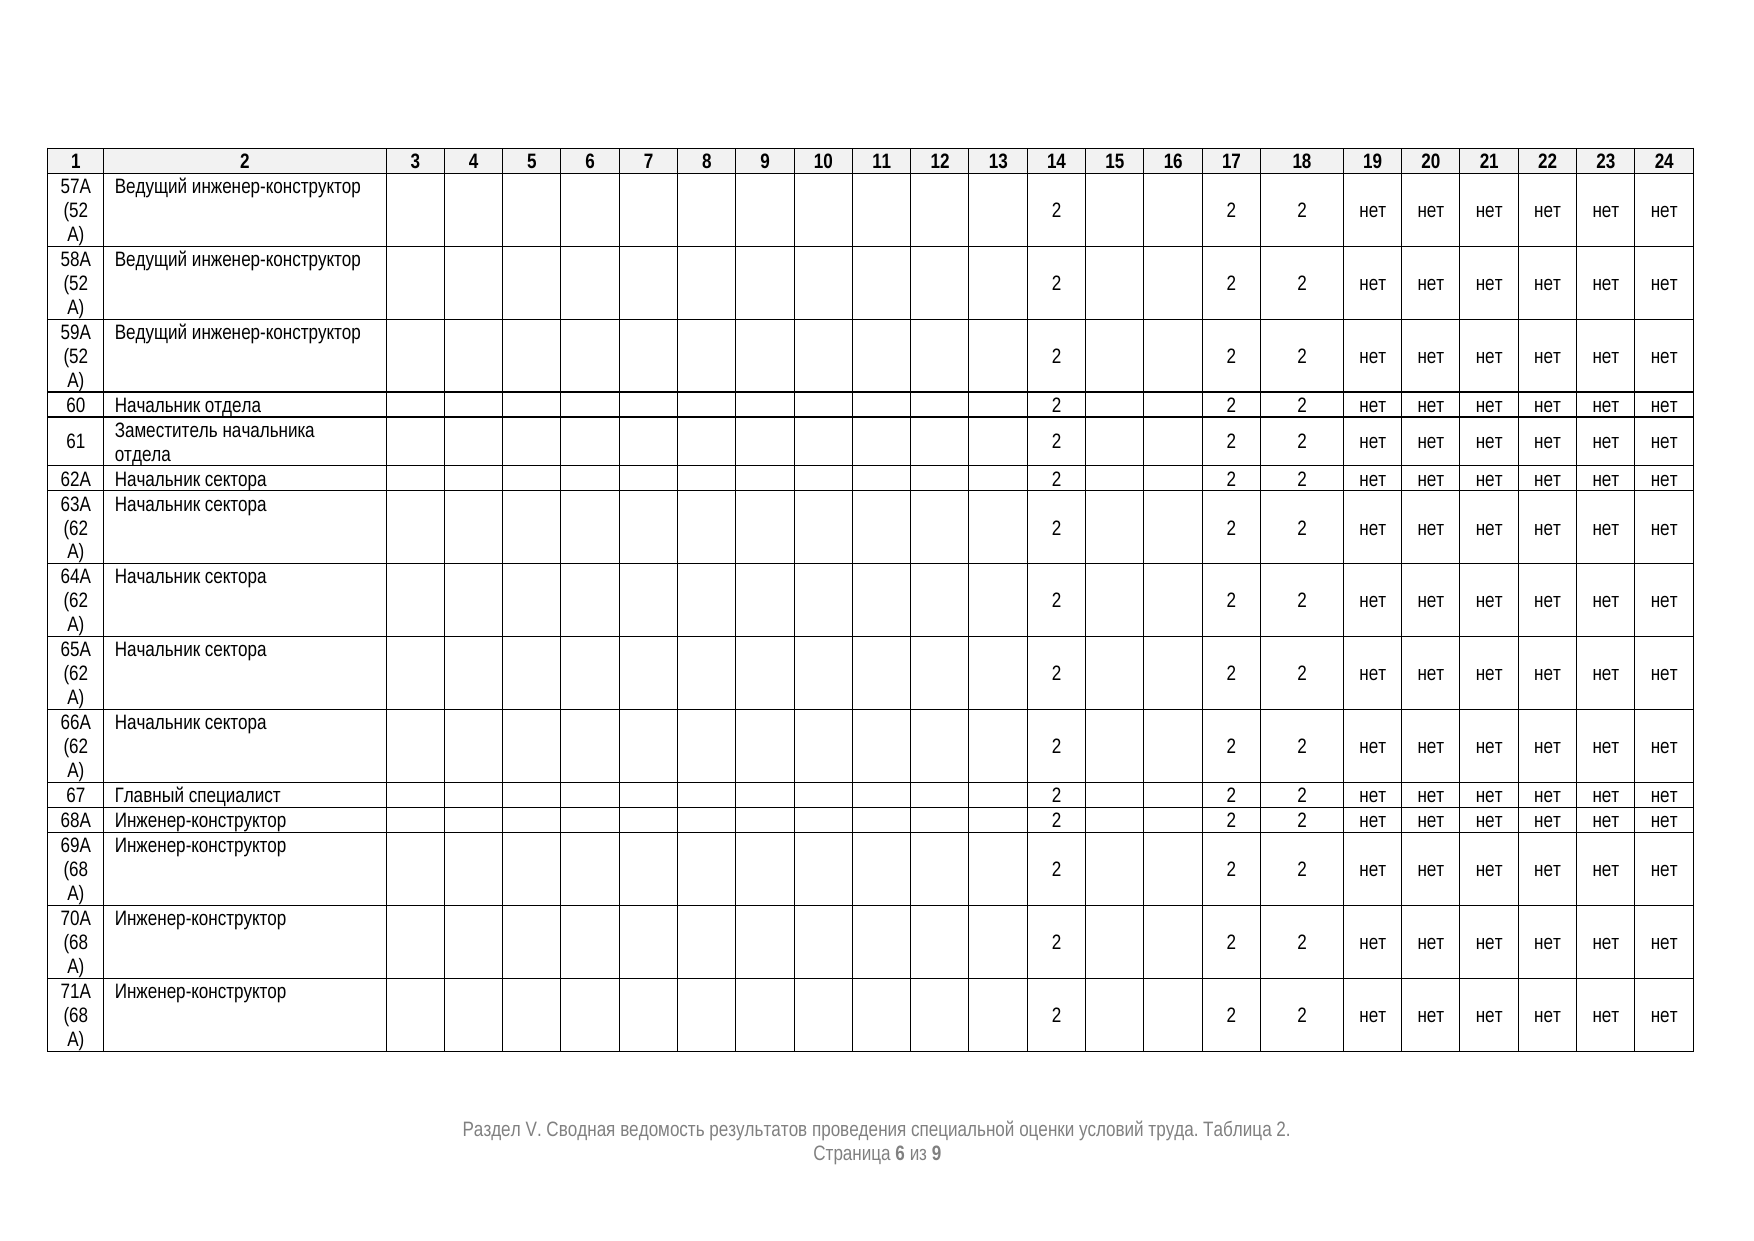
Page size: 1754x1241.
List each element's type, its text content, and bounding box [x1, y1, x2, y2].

table_cell нет [1577, 418, 1634, 465]
table_cell нет [1402, 491, 1459, 563]
table_cell [969, 906, 1027, 978]
table_cell нет [1519, 174, 1576, 246]
table_header 4 [445, 149, 502, 173]
table_cell нет [1577, 906, 1634, 978]
table_cell 2 [1261, 491, 1343, 563]
table_cell [1086, 418, 1143, 465]
table_cell Инженер-конструктор [104, 979, 386, 1051]
table_cell 2 [1203, 637, 1260, 709]
table_header 12 [911, 149, 968, 173]
table_header 3 [387, 149, 444, 173]
table_cell 63А(62А) [48, 491, 103, 563]
table_cell 2 [1028, 564, 1085, 636]
table_cell нет [1519, 808, 1576, 832]
table_cell [445, 833, 502, 905]
table_cell [969, 320, 1027, 391]
table_cell [503, 174, 560, 246]
table_cell нет [1519, 320, 1576, 391]
table_cell нет [1460, 564, 1518, 636]
table_cell [561, 710, 619, 782]
table_cell 2 [1203, 393, 1260, 416]
table_cell нет [1344, 783, 1401, 807]
table_cell [969, 247, 1027, 318]
table_cell Ведущий инженер-конструктор [104, 174, 386, 246]
table_cell [969, 808, 1027, 832]
table_cell [445, 979, 502, 1051]
table_cell нет [1635, 393, 1693, 416]
table_cell [795, 247, 852, 318]
table_cell [736, 906, 794, 978]
table_cell [620, 393, 677, 416]
table_cell [853, 491, 910, 563]
table_cell [620, 833, 677, 905]
table_cell [561, 491, 619, 563]
table_cell 60 [48, 393, 103, 416]
table_cell [620, 710, 677, 782]
table_cell 2 [1028, 710, 1085, 782]
table_cell [969, 710, 1027, 782]
table_cell [853, 174, 910, 246]
table_cell [911, 783, 968, 807]
table_cell [795, 491, 852, 563]
table_cell 2 [1203, 320, 1260, 391]
table_cell 2 [1028, 833, 1085, 905]
table_cell нет [1577, 491, 1634, 563]
table_cell [445, 783, 502, 807]
table_cell 62А [48, 466, 103, 490]
table_cell [620, 418, 677, 465]
table_cell нет [1577, 466, 1634, 490]
table_cell [561, 833, 619, 905]
table_cell 68А [48, 808, 103, 832]
table_cell нет [1460, 906, 1518, 978]
table_cell нет [1344, 637, 1401, 709]
table_cell 2 [1028, 783, 1085, 807]
table_cell [561, 247, 619, 318]
table_cell Начальник сектора [104, 710, 386, 782]
table_cell [561, 320, 619, 391]
table_cell [736, 320, 794, 391]
table_cell 71А(68А) [48, 979, 103, 1051]
table_cell нет [1344, 808, 1401, 832]
table_cell [736, 393, 794, 416]
table_cell [678, 174, 735, 246]
table_cell [678, 564, 735, 636]
table_cell [969, 979, 1027, 1051]
table_cell [620, 320, 677, 391]
table_cell [387, 783, 444, 807]
table_cell [911, 710, 968, 782]
table_cell [387, 320, 444, 391]
table_cell [853, 710, 910, 782]
table_cell [561, 174, 619, 246]
table_cell [1086, 491, 1143, 563]
table_cell [911, 637, 968, 709]
table_cell [736, 783, 794, 807]
table_cell нет [1635, 710, 1693, 782]
table_cell 2 [1028, 393, 1085, 416]
table_cell 57А(52А) [48, 174, 103, 246]
table_header 9 [736, 149, 794, 173]
table_cell [445, 174, 502, 246]
table_cell [795, 466, 852, 490]
table_cell [678, 979, 735, 1051]
table_cell 2 [1261, 247, 1343, 318]
table_cell [387, 979, 444, 1051]
table_cell [561, 637, 619, 709]
table_cell [1144, 783, 1202, 807]
table_cell нет [1635, 783, 1693, 807]
table_cell нет [1460, 320, 1518, 391]
table_cell [911, 393, 968, 416]
table_cell [1144, 320, 1202, 391]
table_cell [561, 393, 619, 416]
table_cell 2 [1203, 418, 1260, 465]
table_cell [1144, 393, 1202, 416]
table_cell [853, 906, 910, 978]
table_cell 2 [1028, 491, 1085, 563]
table_cell нет [1519, 637, 1576, 709]
table_cell нет [1344, 418, 1401, 465]
table_cell [561, 906, 619, 978]
table_cell [911, 979, 968, 1051]
table_cell [911, 491, 968, 563]
table_cell [561, 783, 619, 807]
table_cell 66А(62А) [48, 710, 103, 782]
table_cell 2 [1028, 247, 1085, 318]
table_cell [853, 833, 910, 905]
table_cell нет [1402, 320, 1459, 391]
table_cell нет [1402, 466, 1459, 490]
table_cell [969, 393, 1027, 416]
table_cell 2 [1028, 466, 1085, 490]
table_cell [1144, 906, 1202, 978]
table_cell нет [1460, 174, 1518, 246]
table_cell [1086, 783, 1143, 807]
table_header 1 [48, 149, 103, 173]
table_cell [678, 247, 735, 318]
table_cell 2 [1203, 808, 1260, 832]
table_cell [678, 637, 735, 709]
table_cell [911, 247, 968, 318]
table_cell нет [1635, 174, 1693, 246]
table_cell нет [1344, 906, 1401, 978]
table_cell Инженер-конструктор [104, 833, 386, 905]
table_cell Инженер-конструктор [104, 808, 386, 832]
table_cell 2 [1203, 833, 1260, 905]
table_cell [736, 710, 794, 782]
table_cell нет [1577, 833, 1634, 905]
table_cell нет [1460, 418, 1518, 465]
table_cell [1144, 466, 1202, 490]
table_cell 2 [1261, 564, 1343, 636]
table_cell [445, 320, 502, 391]
table_header 21 [1460, 149, 1518, 173]
table_cell [561, 979, 619, 1051]
table_cell Начальник сектора [104, 491, 386, 563]
table_cell [1086, 247, 1143, 318]
table_cell нет [1577, 979, 1634, 1051]
table_cell нет [1577, 637, 1634, 709]
table_cell нет [1402, 637, 1459, 709]
table_cell 61 [48, 418, 103, 465]
table_cell [736, 808, 794, 832]
table_cell [503, 393, 560, 416]
table_cell [969, 637, 1027, 709]
table_cell 65А(62А) [48, 637, 103, 709]
table_cell [795, 808, 852, 832]
table_cell нет [1577, 320, 1634, 391]
table_cell [387, 710, 444, 782]
table_cell [620, 637, 677, 709]
table_cell [503, 783, 560, 807]
table_cell [503, 710, 560, 782]
table_cell [387, 833, 444, 905]
table_cell нет [1402, 710, 1459, 782]
table_cell [445, 710, 502, 782]
table_cell [853, 247, 910, 318]
table_cell [503, 637, 560, 709]
table_cell [503, 466, 560, 490]
table_cell нет [1344, 466, 1401, 490]
table_cell нет [1460, 833, 1518, 905]
table_cell [853, 637, 910, 709]
table_cell [678, 320, 735, 391]
table_cell нет [1519, 491, 1576, 563]
table_cell [620, 491, 677, 563]
table_cell Заместитель начальника отдела [104, 418, 386, 465]
table_cell [678, 906, 735, 978]
table_cell нет [1577, 247, 1634, 318]
table_cell нет [1402, 247, 1459, 318]
table_cell [445, 637, 502, 709]
table_cell нет [1344, 979, 1401, 1051]
table_cell нет [1402, 393, 1459, 416]
table_cell [969, 833, 1027, 905]
table_cell 2 [1203, 979, 1260, 1051]
table_cell [561, 564, 619, 636]
table_cell [736, 174, 794, 246]
table_cell нет [1577, 393, 1634, 416]
table_header 10 [795, 149, 852, 173]
table_cell [911, 320, 968, 391]
table_cell [678, 466, 735, 490]
table_cell 2 [1261, 393, 1343, 416]
table_cell нет [1635, 418, 1693, 465]
table_cell [503, 906, 560, 978]
table_cell [911, 418, 968, 465]
table_cell 2 [1203, 491, 1260, 563]
table_cell [1144, 564, 1202, 636]
table_cell нет [1519, 466, 1576, 490]
table_cell [1086, 808, 1143, 832]
table_cell [911, 906, 968, 978]
table_cell [795, 564, 852, 636]
table_header 23 [1577, 149, 1634, 173]
table_cell [678, 833, 735, 905]
table_cell [853, 320, 910, 391]
table_cell нет [1402, 783, 1459, 807]
table_cell Начальник сектора [104, 564, 386, 636]
table_cell Инженер-конструктор [104, 906, 386, 978]
table_header 5 [503, 149, 560, 173]
table_cell [678, 491, 735, 563]
table_cell 2 [1028, 174, 1085, 246]
table_cell [1086, 979, 1143, 1051]
table_cell [445, 491, 502, 563]
table_cell 2 [1028, 808, 1085, 832]
table_cell [387, 393, 444, 416]
table_header 13 [969, 149, 1027, 173]
table_cell [911, 564, 968, 636]
table_cell [620, 466, 677, 490]
table_cell нет [1577, 808, 1634, 832]
table_cell 64А(62А) [48, 564, 103, 636]
table_cell 59А(52А) [48, 320, 103, 391]
table_cell нет [1635, 808, 1693, 832]
table_cell нет [1519, 710, 1576, 782]
table_cell 2 [1028, 906, 1085, 978]
table_header 18 [1261, 149, 1343, 173]
table_cell [387, 808, 444, 832]
table_cell [561, 418, 619, 465]
table_cell [969, 491, 1027, 563]
table_cell [795, 637, 852, 709]
table_cell [795, 783, 852, 807]
table_cell Главный специалист [104, 783, 386, 807]
table_cell нет [1635, 637, 1693, 709]
table_cell нет [1635, 247, 1693, 318]
table_cell [1144, 174, 1202, 246]
table_cell [795, 393, 852, 416]
table_header 20 [1402, 149, 1459, 173]
table_cell нет [1635, 833, 1693, 905]
table_cell [620, 564, 677, 636]
table_cell нет [1635, 564, 1693, 636]
table_cell [1086, 833, 1143, 905]
table_cell [503, 418, 560, 465]
table_header 22 [1519, 149, 1576, 173]
table_cell [620, 783, 677, 807]
table_cell [911, 833, 968, 905]
table_cell 2 [1261, 783, 1343, 807]
table_cell [1086, 393, 1143, 416]
table_cell [1144, 491, 1202, 563]
table_cell 67 [48, 783, 103, 807]
table_cell нет [1577, 710, 1634, 782]
table_cell 2 [1203, 783, 1260, 807]
table_cell [503, 564, 560, 636]
table_cell 2 [1261, 418, 1343, 465]
table_header 2 [104, 149, 386, 173]
table_cell [503, 320, 560, 391]
table_header 16 [1144, 149, 1202, 173]
table_cell 70А(68А) [48, 906, 103, 978]
table_cell нет [1460, 783, 1518, 807]
table_cell нет [1577, 564, 1634, 636]
table_cell [387, 418, 444, 465]
table_cell [853, 783, 910, 807]
table_cell [1144, 710, 1202, 782]
table_cell Начальник сектора [104, 637, 386, 709]
table_header 19 [1344, 149, 1401, 173]
table_cell [1144, 637, 1202, 709]
table_cell нет [1519, 783, 1576, 807]
table_cell [853, 808, 910, 832]
table_cell нет [1577, 783, 1634, 807]
table_cell [795, 979, 852, 1051]
table_cell [1086, 710, 1143, 782]
table_cell нет [1344, 833, 1401, 905]
table_cell [387, 491, 444, 563]
table_cell 2 [1203, 906, 1260, 978]
table_cell нет [1402, 906, 1459, 978]
table_cell нет [1402, 418, 1459, 465]
table_cell нет [1344, 174, 1401, 246]
table_cell [1086, 637, 1143, 709]
table_cell 2 [1203, 564, 1260, 636]
table_cell [387, 174, 444, 246]
table_cell нет [1402, 979, 1459, 1051]
table_cell нет [1635, 491, 1693, 563]
table_cell нет [1635, 466, 1693, 490]
table_cell 2 [1261, 906, 1343, 978]
table_cell [620, 174, 677, 246]
table_cell [445, 393, 502, 416]
table_cell 2 [1028, 320, 1085, 391]
table_cell нет [1519, 564, 1576, 636]
table_cell 2 [1261, 320, 1343, 391]
table_cell нет [1402, 174, 1459, 246]
table_cell 2 [1261, 174, 1343, 246]
table_cell 2 [1261, 710, 1343, 782]
table_cell нет [1344, 320, 1401, 391]
table_cell [445, 418, 502, 465]
table_cell [445, 466, 502, 490]
table_cell [795, 418, 852, 465]
table_cell нет [1635, 320, 1693, 391]
table_cell [561, 466, 619, 490]
table_cell [795, 710, 852, 782]
table_cell [503, 247, 560, 318]
table_cell нет [1460, 466, 1518, 490]
table_cell нет [1402, 833, 1459, 905]
table_cell [736, 491, 794, 563]
table_cell [445, 247, 502, 318]
table_cell нет [1519, 833, 1576, 905]
table_cell Ведущий инженер-конструктор [104, 320, 386, 391]
table_cell [387, 466, 444, 490]
table_cell [853, 564, 910, 636]
table_header 7 [620, 149, 677, 173]
table_cell [853, 393, 910, 416]
table_cell нет [1460, 637, 1518, 709]
table_cell [1144, 833, 1202, 905]
table_cell [561, 808, 619, 832]
table_cell 2 [1261, 833, 1343, 905]
table_header 11 [853, 149, 910, 173]
table_header 24 [1635, 149, 1693, 173]
table_cell 58А(52А) [48, 247, 103, 318]
table_cell [1086, 320, 1143, 391]
table_cell [1086, 466, 1143, 490]
table_cell нет [1460, 808, 1518, 832]
table_header 6 [561, 149, 619, 173]
table_cell 2 [1203, 466, 1260, 490]
table_cell [969, 783, 1027, 807]
table_cell [795, 320, 852, 391]
table_cell 2 [1203, 247, 1260, 318]
table_cell [678, 808, 735, 832]
table_cell [620, 247, 677, 318]
table_cell [853, 466, 910, 490]
table_cell нет [1344, 247, 1401, 318]
table_cell [503, 979, 560, 1051]
table_cell нет [1402, 564, 1459, 636]
table_cell нет [1402, 808, 1459, 832]
table_cell [911, 808, 968, 832]
table_cell [795, 833, 852, 905]
table_cell [736, 564, 794, 636]
table_cell нет [1519, 979, 1576, 1051]
table_cell нет [1635, 979, 1693, 1051]
table_cell 2 [1261, 637, 1343, 709]
table_cell [503, 808, 560, 832]
table_cell [736, 247, 794, 318]
table_cell [736, 979, 794, 1051]
table_cell 2 [1028, 418, 1085, 465]
table_cell нет [1460, 491, 1518, 563]
table_cell [1086, 174, 1143, 246]
table_cell 2 [1028, 637, 1085, 709]
table_cell [445, 906, 502, 978]
table_cell [620, 906, 677, 978]
table_cell [736, 637, 794, 709]
table_cell [1144, 808, 1202, 832]
table_cell [620, 808, 677, 832]
table_cell [736, 418, 794, 465]
table_cell [736, 466, 794, 490]
table_cell [620, 979, 677, 1051]
table_cell нет [1460, 979, 1518, 1051]
table_cell нет [1344, 564, 1401, 636]
table_cell [969, 466, 1027, 490]
table_cell Начальник сектора [104, 466, 386, 490]
table_cell 2 [1203, 710, 1260, 782]
table_cell нет [1460, 393, 1518, 416]
table_cell [387, 637, 444, 709]
table_cell [736, 833, 794, 905]
table_cell Начальник отдела [104, 393, 386, 416]
table_cell 2 [1028, 979, 1085, 1051]
table_cell [678, 710, 735, 782]
table_cell [387, 906, 444, 978]
table_cell [445, 564, 502, 636]
table_cell нет [1577, 174, 1634, 246]
table_cell нет [1519, 393, 1576, 416]
table_cell 2 [1203, 174, 1260, 246]
table_header 17 [1203, 149, 1260, 173]
table_header 8 [678, 149, 735, 173]
table_cell нет [1344, 710, 1401, 782]
table_cell [445, 808, 502, 832]
table_header 14 [1028, 149, 1085, 173]
table_cell [911, 466, 968, 490]
table_cell нет [1460, 710, 1518, 782]
table_cell нет [1519, 906, 1576, 978]
table_cell [678, 393, 735, 416]
table_cell [503, 833, 560, 905]
table_cell [387, 564, 444, 636]
table_cell [678, 783, 735, 807]
table_cell 69А(68А) [48, 833, 103, 905]
table_cell нет [1344, 491, 1401, 563]
table_cell [678, 418, 735, 465]
table_cell [969, 564, 1027, 636]
table_cell [853, 979, 910, 1051]
table_cell 2 [1261, 466, 1343, 490]
table_cell нет [1519, 247, 1576, 318]
table_cell Ведущий инженер-конструктор [104, 247, 386, 318]
table_cell [1144, 247, 1202, 318]
table_cell [969, 418, 1027, 465]
table_cell [853, 418, 910, 465]
table_cell нет [1635, 906, 1693, 978]
table_cell [1144, 418, 1202, 465]
table_header 15 [1086, 149, 1143, 173]
table_cell [387, 247, 444, 318]
table_cell нет [1344, 393, 1401, 416]
table_cell [969, 174, 1027, 246]
table_cell [1144, 979, 1202, 1051]
table_cell нет [1460, 247, 1518, 318]
table_cell 2 [1261, 979, 1343, 1051]
table_cell [795, 906, 852, 978]
table_cell 2 [1261, 808, 1343, 832]
table_cell [1086, 564, 1143, 636]
table_cell [503, 491, 560, 563]
table_cell [795, 174, 852, 246]
table_cell [1086, 906, 1143, 978]
table_cell [911, 174, 968, 246]
table_cell нет [1519, 418, 1576, 465]
